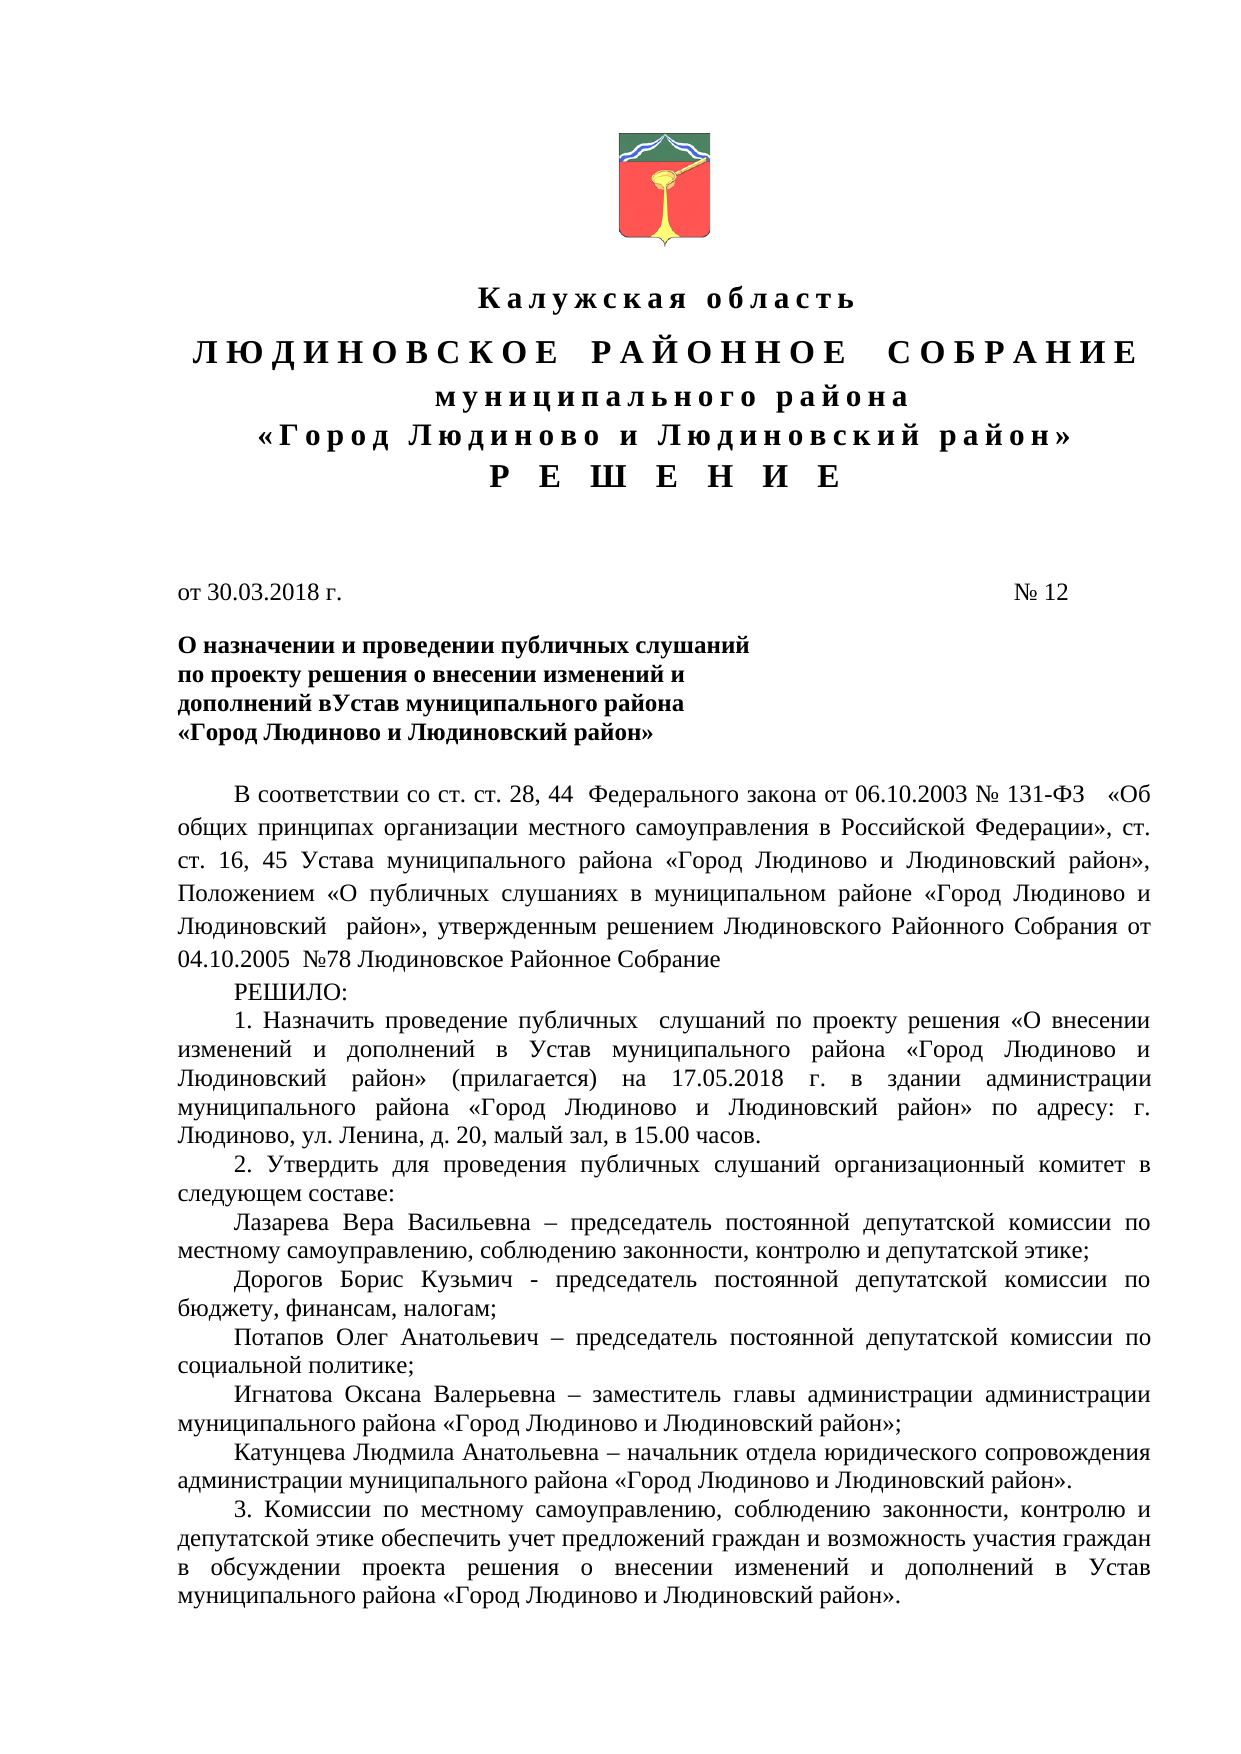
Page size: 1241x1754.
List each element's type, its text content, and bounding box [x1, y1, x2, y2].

subtitle Калужская область [177, 279, 1154, 315]
text Потапов Олег Анатольевич – председатель постоянной депутатской комиссии по социальной политике; [177, 1322, 1152, 1379]
text РЕШИЛО: [177, 977, 1152, 1006]
text 1. Назначить проведение публичных слушаний по проекту решения «О внесении изменений и дополнений в Устав муниципального района «Город Людиново и Людиновский район» (прилагается) на 17.05.2018 г. в здании администрации муниципального района «Город Людиново и Людиновский район» по адресу: г. Людиново, ул. Ленина, д. 20, малый зал, в 15.00 часов. [177, 1006, 1152, 1149]
text В соответствии со ст. ст. 28, 44 Федерального закона от 06.10.2003 № 131-ФЗ «Об общих принципах организации местного самоуправления в Российской Федерации», ст. ст. 16, 45 Устава муниципального района «Город Людиново и Людиновский район», Положением «О публичных слушаниях в муниципальном районе «Город Людиново и Людиновский район», утвержденным решением Людиновского Районного Собрания от 04.10.2005 №78 Людиновское Районное Собрание [177, 779, 1152, 972]
text от 30.03.2018 г. № 12 [177, 577, 1152, 606]
text Игнатова Оксана Валерьевна – заместитель главы администрации администрации муниципального района «Город Людиново и Людиновский район»; [177, 1379, 1152, 1437]
text по проекту решения о внесении изменений и [177, 659, 1152, 688]
text муниципального района [177, 377, 1152, 413]
text Катунцева Людмила Анатольевна – начальник отдела юридического сопровождения администрации муниципального района «Город Людиново и Людиновский район». [177, 1437, 1152, 1494]
text Лазарева Вера Васильевна – председатель постоянной депутатской комиссии по местному самоуправлению, соблюдению законности, контролю и депутатской этике; [177, 1207, 1152, 1264]
text Дорогов Борис Кузьмич - председатель постоянной депутатской комиссии по бюджету, финансам, налогам; [177, 1264, 1152, 1322]
text дополнений вУстав муниципального района [177, 688, 1152, 717]
text «Город Людиново и Людиновский район» [177, 717, 1152, 746]
text «Город Людиново и Людиновский район» [177, 416, 1152, 452]
text Л Ю Д И Н О В С К О Е Р А Й О Н Н О Е С О Б Р А Н И Е [177, 333, 1152, 371]
text О назначении и проведении публичных слушаний [177, 631, 1152, 659]
text 3. Комиссии по местному самоуправлению, соблюдению законности, контролю и депутатской этике обеспечить учет предложений граждан и возможность участия граждан в обсуждении проекта решения о внесении изменений и дополнений в Устав муниципального района «Город Людиново и Людиновский район». [177, 1494, 1152, 1609]
text 2. Утвердить для проведения публичных слушаний организационный комитет в следующем составе: [177, 1149, 1152, 1207]
text Р Е Ш Е Н И Е [177, 456, 1152, 494]
